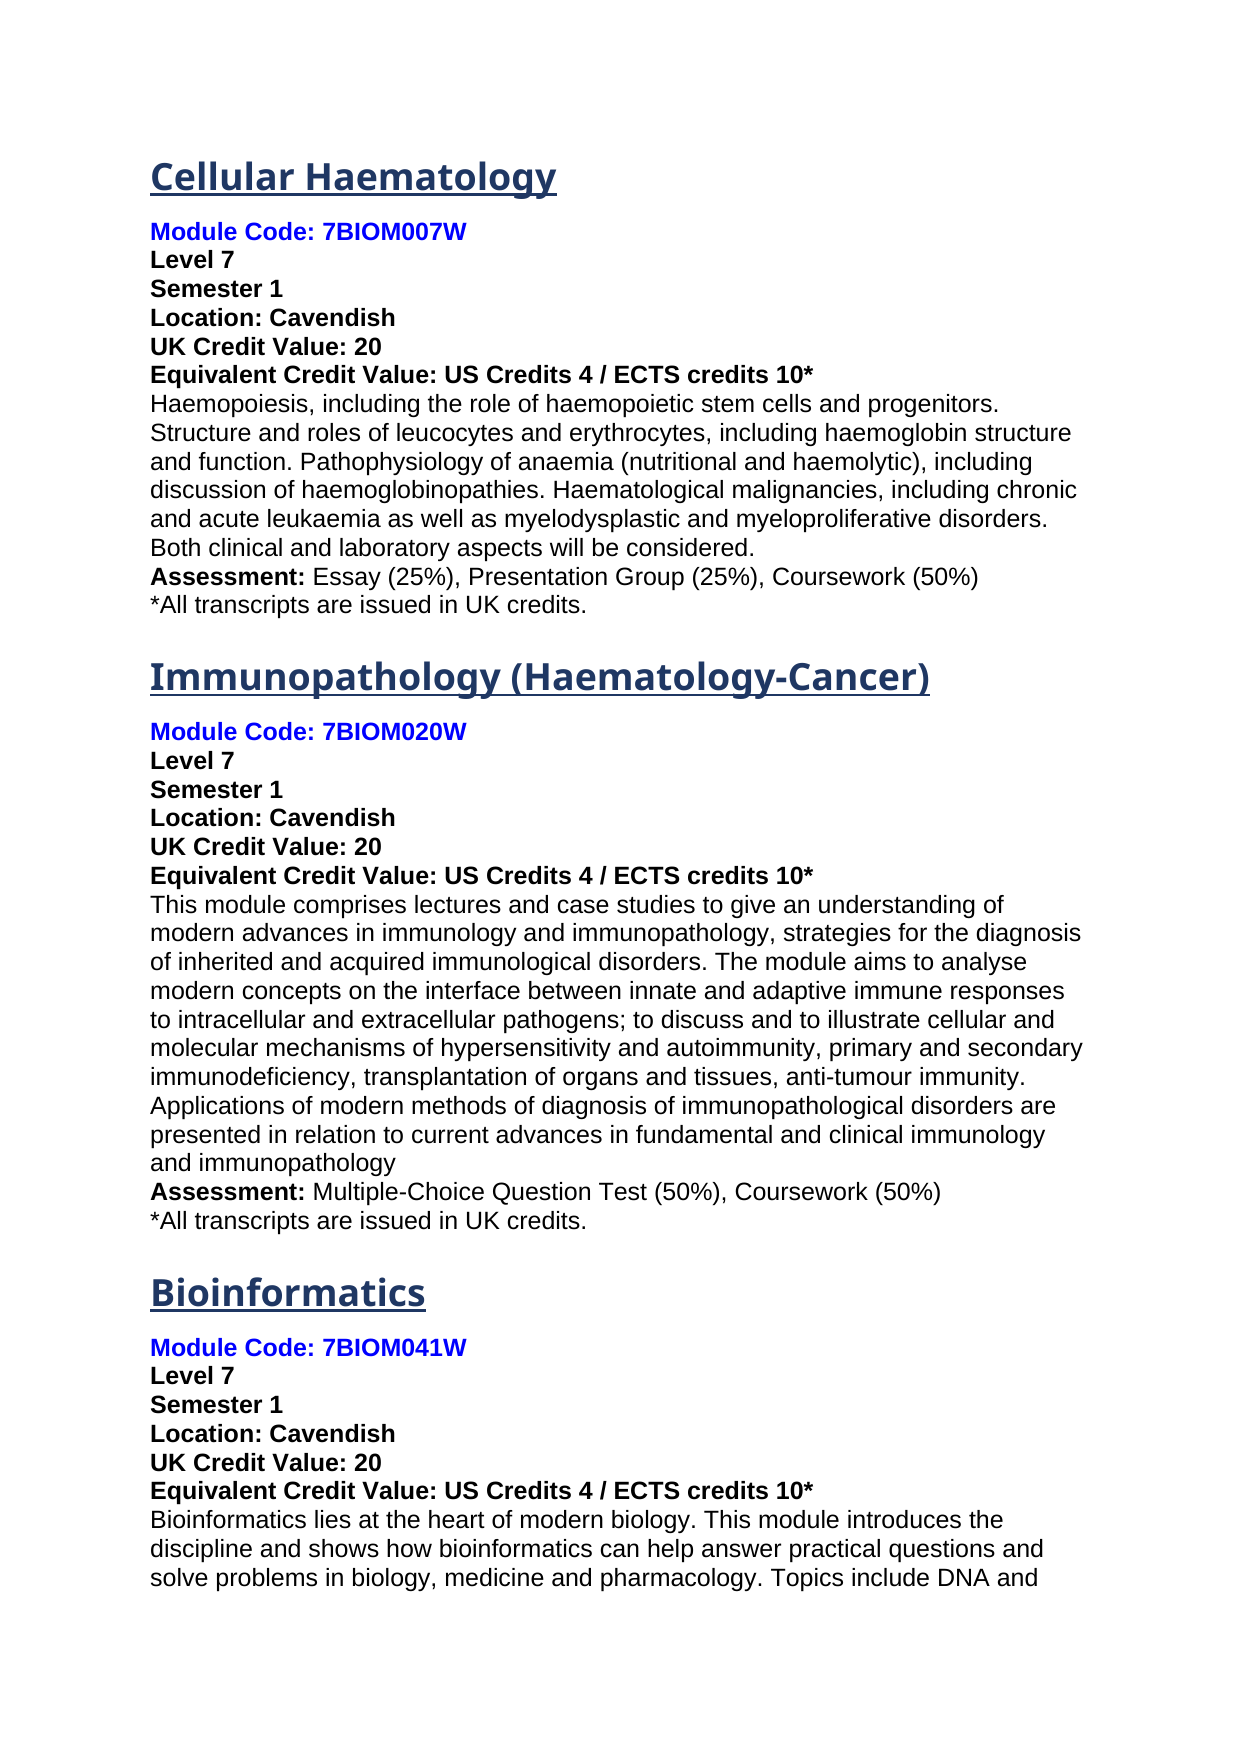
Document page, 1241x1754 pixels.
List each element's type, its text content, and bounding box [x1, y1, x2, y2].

text Location: Cavendish [150, 1419, 1090, 1447]
text Level 7 [150, 746, 1090, 774]
text Equivalent Credit Value: US Credits 4 / ECTS credits 10* [150, 360, 1090, 389]
text Equivalent Credit Value: US Credits 4 / ECTS credits 10* [150, 1476, 1090, 1505]
text UK Credit Value: 20 [150, 1447, 1090, 1476]
text Haemopoiesis, including the role of haemopoietic stem cells and progenitors. Structure and roles of leucocytes and erythrocytes, including haemoglobin structure and function. Pathophysiology of anaemia (nutritional and haemolytic), including discussion of haemoglobinopathies. Haematological malignancies, including chronic and acute leukaemia as well as myelodysplastic and myeloproliferative disorders. Both clinical and laboratory aspects will be considered. Assessment: Essay (25%), Presentation Group (25%), Coursework (50%) *All transcripts are issued in UK credits. [150, 389, 1090, 619]
text Location: Cavendish [150, 303, 1090, 332]
text Semester 1 [150, 774, 1090, 803]
text Semester 1 [150, 274, 1090, 303]
text Location: Cavendish [150, 803, 1090, 832]
text Module Code: 7BIOM041W [150, 1332, 1090, 1361]
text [150, 1505, 1090, 1591]
text This module comprises lectures and case studies to give an understanding of modern advances in immunology and immunopathology, strategies for the diagnosis of inherited and acquired immunological disorders. The module aims to analyse modern concepts on the interface between innate and adaptive immune responses to intracellular and extracellular pathogens; to discuss and to illustrate cellular and molecular mechanisms of hypersensitivity and autoimmunity, primary and secondary immunodeficiency, transplantation of organs and tissues, anti-tumour immunity. Applications of modern methods of diagnosis of immunopathological disorders are presented in relation to current advances in fundamental and clinical immunology and immunopathology Assessment: Multiple-Choice Question Test (50%), Coursework (50%) *All transcripts are issued in UK credits. [150, 889, 1090, 1234]
text Equivalent Credit Value: US Credits 4 / ECTS credits 10* [150, 861, 1090, 889]
text UK Credit Value: 20 [150, 332, 1090, 360]
text UK Credit Value: 20 [150, 832, 1090, 861]
text Module Code: 7BIOM020W [150, 717, 1090, 746]
text Module Code: 7BIOM007W [150, 217, 1090, 245]
text Level 7 [150, 245, 1090, 274]
text Level 7 [150, 1361, 1090, 1390]
subtitle Cellular Haematology [150, 150, 1090, 201]
subtitle Immunopathology (Haematology-Cancer) [150, 650, 1090, 701]
text Semester 1 [150, 1390, 1090, 1419]
subtitle Bioinformatics [150, 1266, 1090, 1317]
